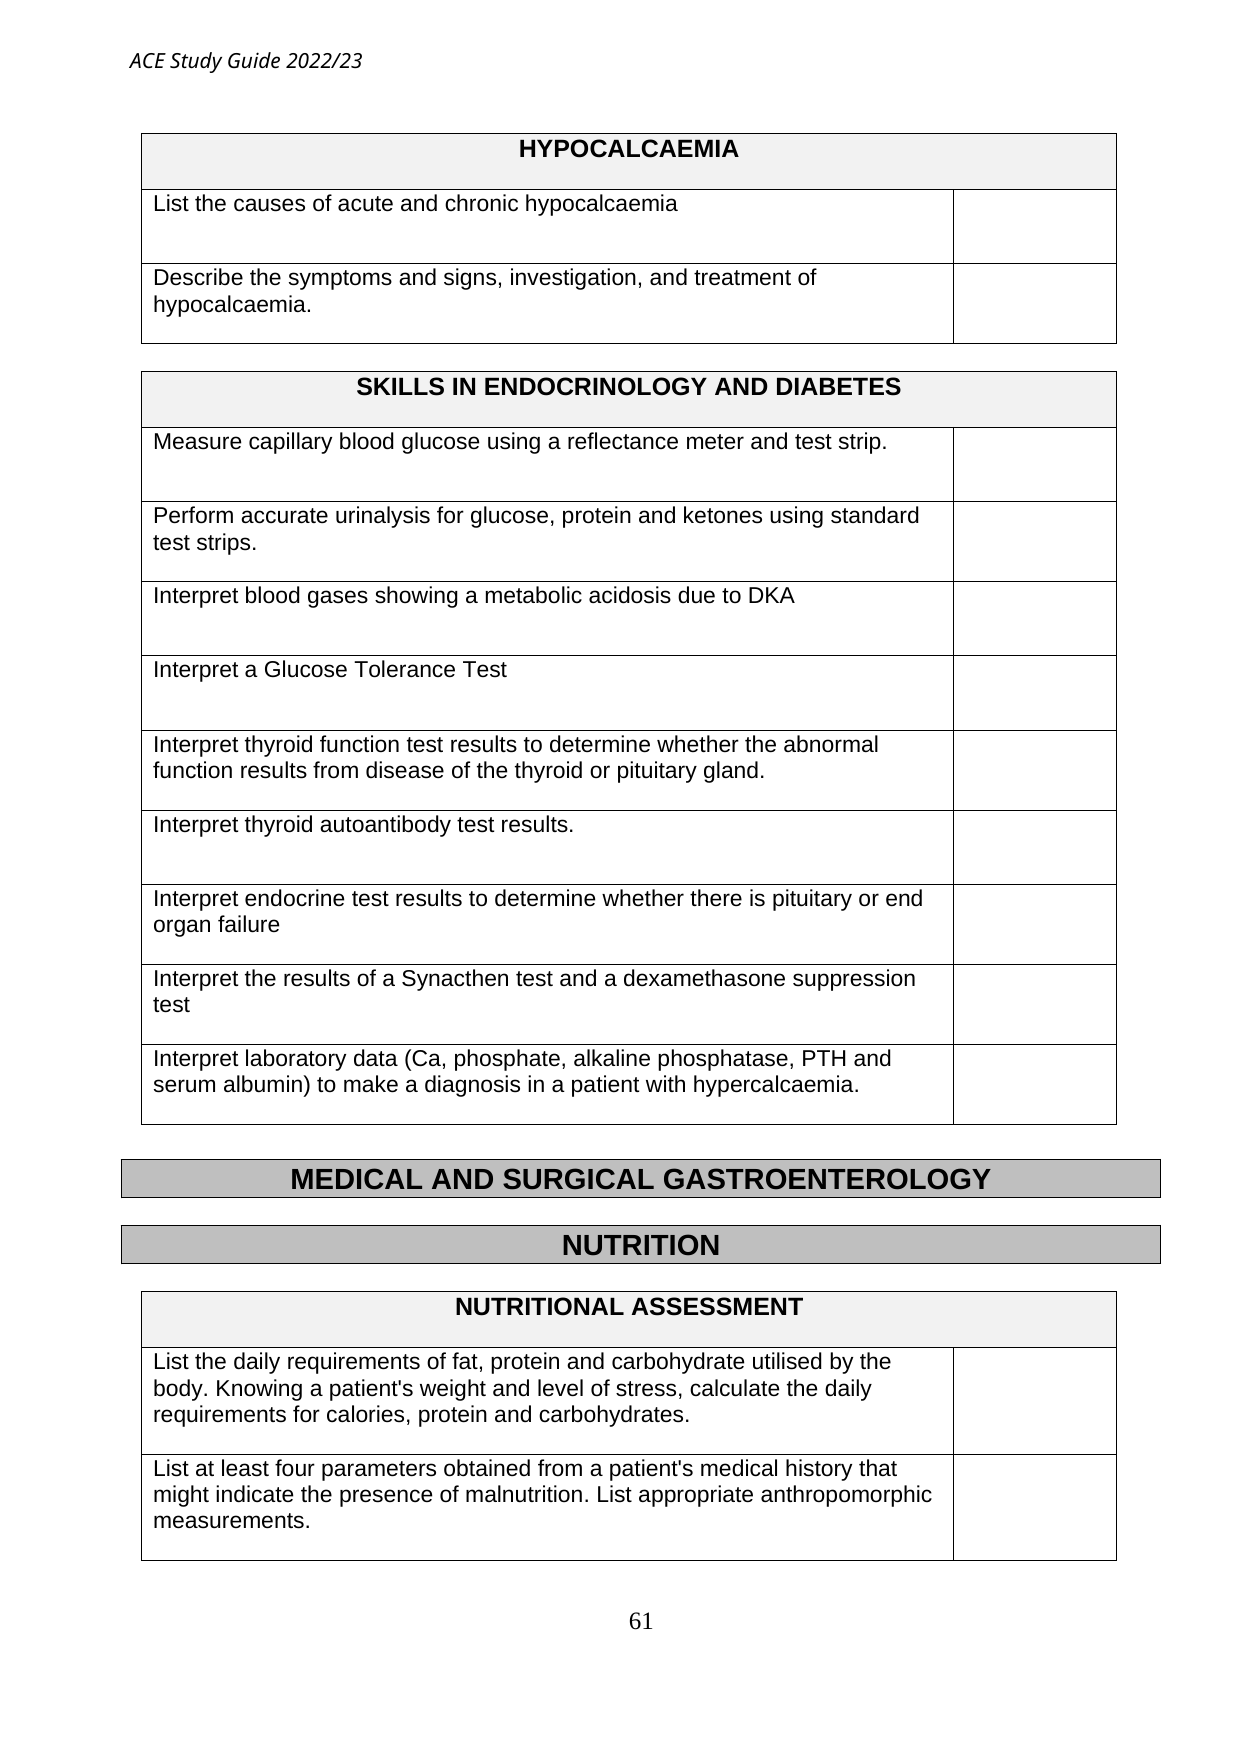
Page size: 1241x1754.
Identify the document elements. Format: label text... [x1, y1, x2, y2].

table_cell [954, 965, 1116, 1044]
table_cell [954, 731, 1116, 809]
table_cell Interpret thyroid function test results to determine whether the abnormal function results from disease of the thyroid or pituitary gland. [142, 731, 953, 809]
table_cell Perform accurate urinalysis for glucose, protein and ketones using standard test strips. [142, 502, 953, 581]
table_header HYPOCALCAEMIA [142, 134, 1116, 189]
table_cell [954, 190, 1116, 263]
table_cell Describe the symptoms and signs, investigation, and treatment of hypocalcaemia. [142, 264, 953, 343]
table_cell [954, 428, 1116, 501]
table_cell [954, 582, 1116, 655]
table_cell [954, 264, 1116, 343]
table_cell List at least four parameters obtained from a patient's medical history that might indicate the presence of malnutrition. List appropriate anthropomorphic measurements. [142, 1455, 953, 1560]
table_header SKILLS IN ENDOCRINOLOGY AND DIABETES [142, 372, 1116, 427]
table_cell [954, 656, 1116, 729]
table_header NUTRITIONAL ASSESSMENT [142, 1292, 1116, 1347]
table_cell [954, 502, 1116, 581]
table_cell Measure capillary blood glucose using a reflectance meter and test strip. [142, 428, 953, 501]
table_cell [954, 811, 1116, 884]
text MEDICAL AND SURGICAL GASTROENTEROLOGY [122, 1160, 1160, 1197]
table_cell [954, 1045, 1116, 1124]
table_cell Interpret thyroid autoantibody test results. [142, 811, 953, 884]
table_cell [954, 1348, 1116, 1453]
table_cell Interpret blood gases showing a metabolic acidosis due to DKA [142, 582, 953, 655]
table_cell Interpret a Glucose Tolerance Test [142, 656, 953, 729]
table_cell List the daily requirements of fat, protein and carbohydrate utilised by the body. Knowing a patient's weight and level of stress, calculate the daily requirements for calories, protein and carbohydrates. [142, 1348, 953, 1453]
table_cell Interpret laboratory data (Ca, phosphate, alkaline phosphatase, PTH and serum albumin) to make a diagnosis in a patient with hypercalcaemia. [142, 1045, 953, 1124]
table_cell [954, 1455, 1116, 1560]
table_cell [954, 885, 1116, 964]
table_cell Interpret the results of a Synacthen test and a dexamethasone suppression test [142, 965, 953, 1044]
table_cell List the causes of acute and chronic hypocalcaemia [142, 190, 953, 263]
text NUTRITION [122, 1226, 1160, 1263]
table_cell Interpret endocrine test results to determine whether there is pituitary or end organ failure [142, 885, 953, 964]
